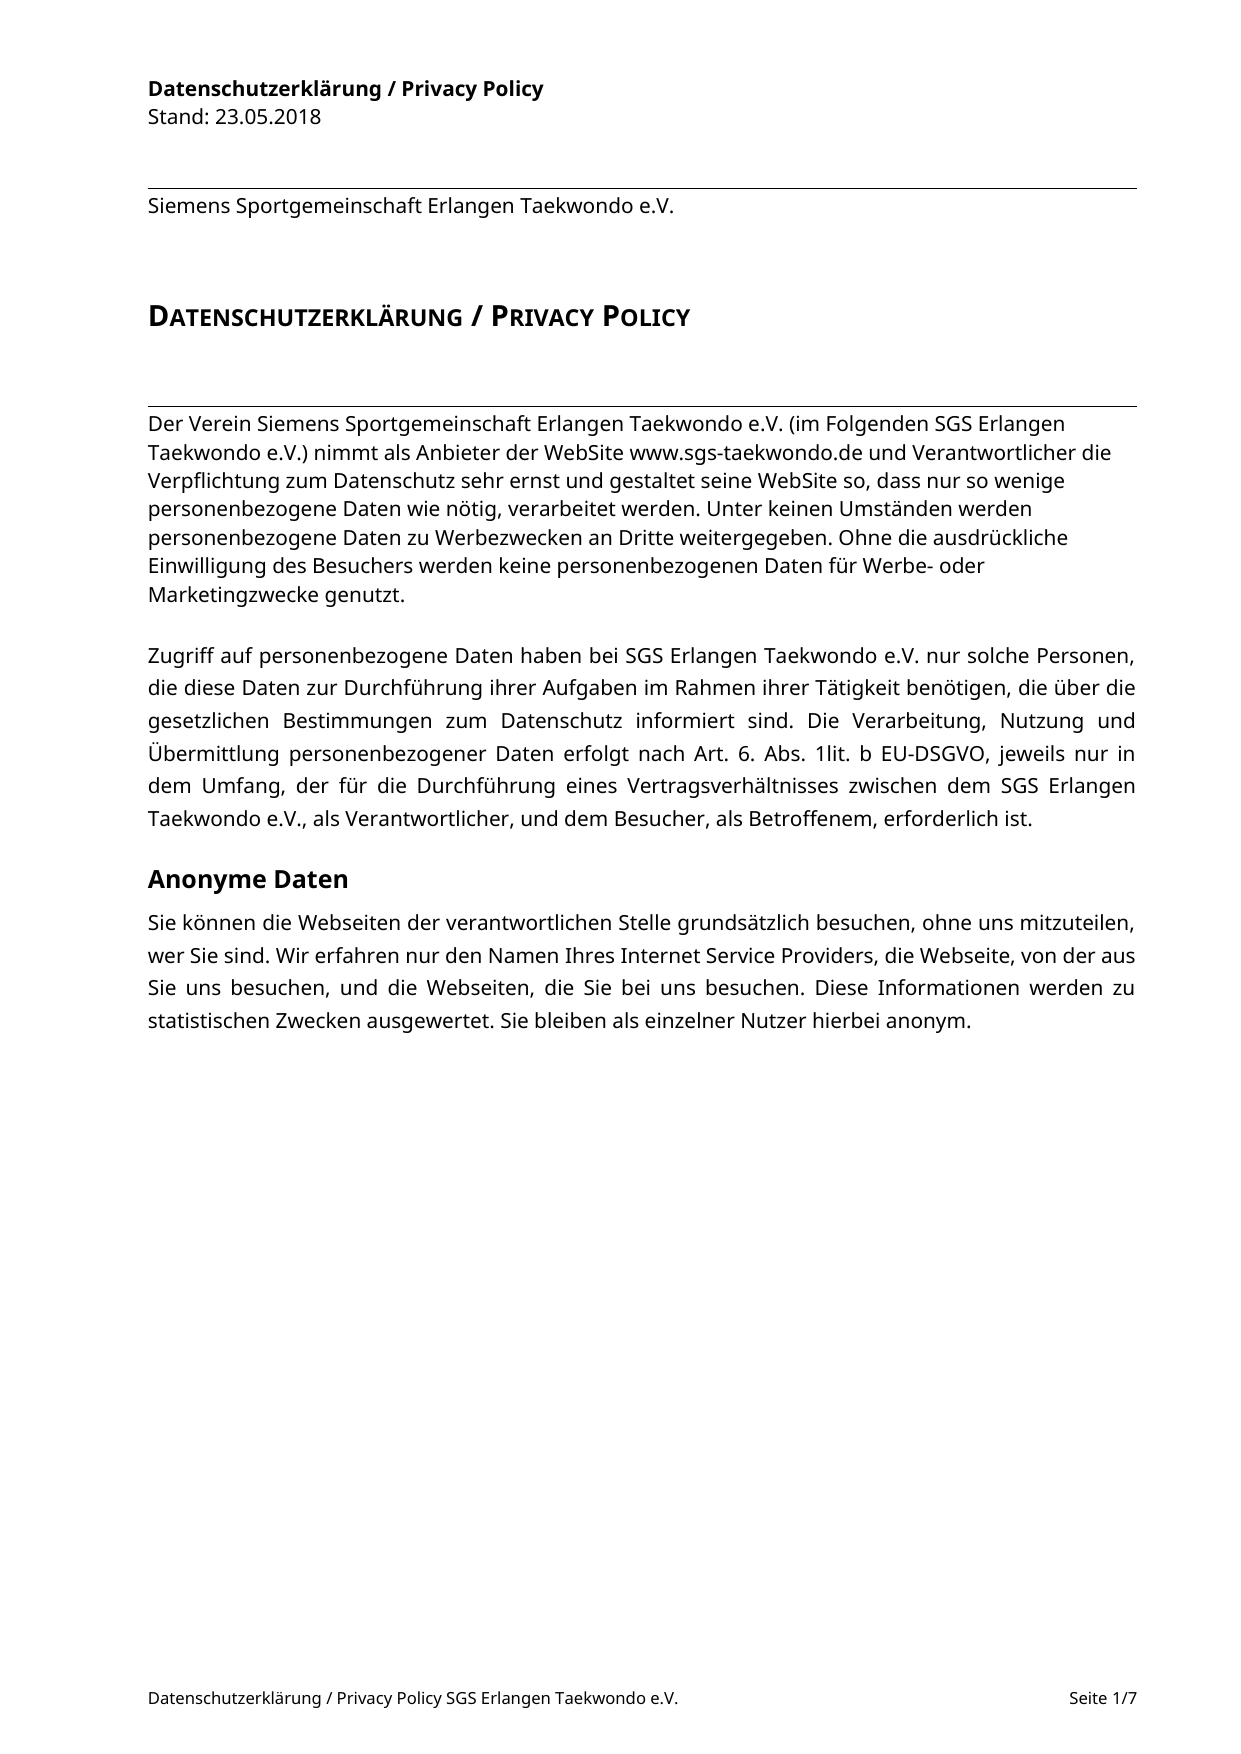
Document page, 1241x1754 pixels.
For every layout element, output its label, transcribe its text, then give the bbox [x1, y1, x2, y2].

text Sie können die Webseiten der verantwortlichen Stelle grundsätzlich besuchen, ohne uns mitzuteilen, wer Sie sind. Wir erfahren nur den Namen Ihres Internet Service Providers, die Webseite, von der aus Sie uns besuchen, und die Webseiten, die Sie bei uns besuchen. Diese Informationen werden zu statistischen Zwecken ausgewertet. Sie bleiben als einzelner Nutzer hierbei anonym. [148, 908, 1137, 1034]
subtitle Anonyme Daten [148, 862, 1137, 896]
text Datenschutzerklärung / Privacy Policy [148, 295, 1137, 335]
text Zugriff auf personenbezogene Daten haben bei SGS Erlangen Taekwondo e.V. nur solche Personen, die diese Daten zur Durchführung ihrer Aufgaben im Rahmen ihrer Tätigkeit benötigen, die über die gesetzlichen Bestimmungen zum Datenschutz informiert sind. Die Verarbeitung, Nutzung und Übermittlung personenbezogener Daten erfolgt nach Art. 6. Abs. 1lit. b EU-DSGVO, jeweils nur in dem Umfang, der für die Durchführung eines Vertragsverhältnisses zwischen dem SGS Erlangen Taekwondo e.V., als Verantwortlicher, und dem Besucher, als Betroffenem, erforderlich ist. [148, 641, 1137, 832]
text Der Verein Siemens Sportgemeinschaft Erlangen Taekwondo e.V. (im Folgenden SGS Erlangen Taekwondo e.V.) nimmt als Anbieter der WebSite www.sgs-taekwondo.de und Verantwortlicher die Verpflichtung zum Datenschutz sehr ernst und gestaltet seine WebSite so, dass nur so wenige personenbezogene Daten wie nötig, verarbeitet werden. Unter keinen Umständen werden personenbezogene Daten zu Werbezwecken an Dritte weitergegeben. Ohne die ausdrückliche Einwilligung des Besuchers werden keine personenbezogenen Daten für Werbe- oder Marketingzwecke genutzt. [148, 407, 1137, 608]
